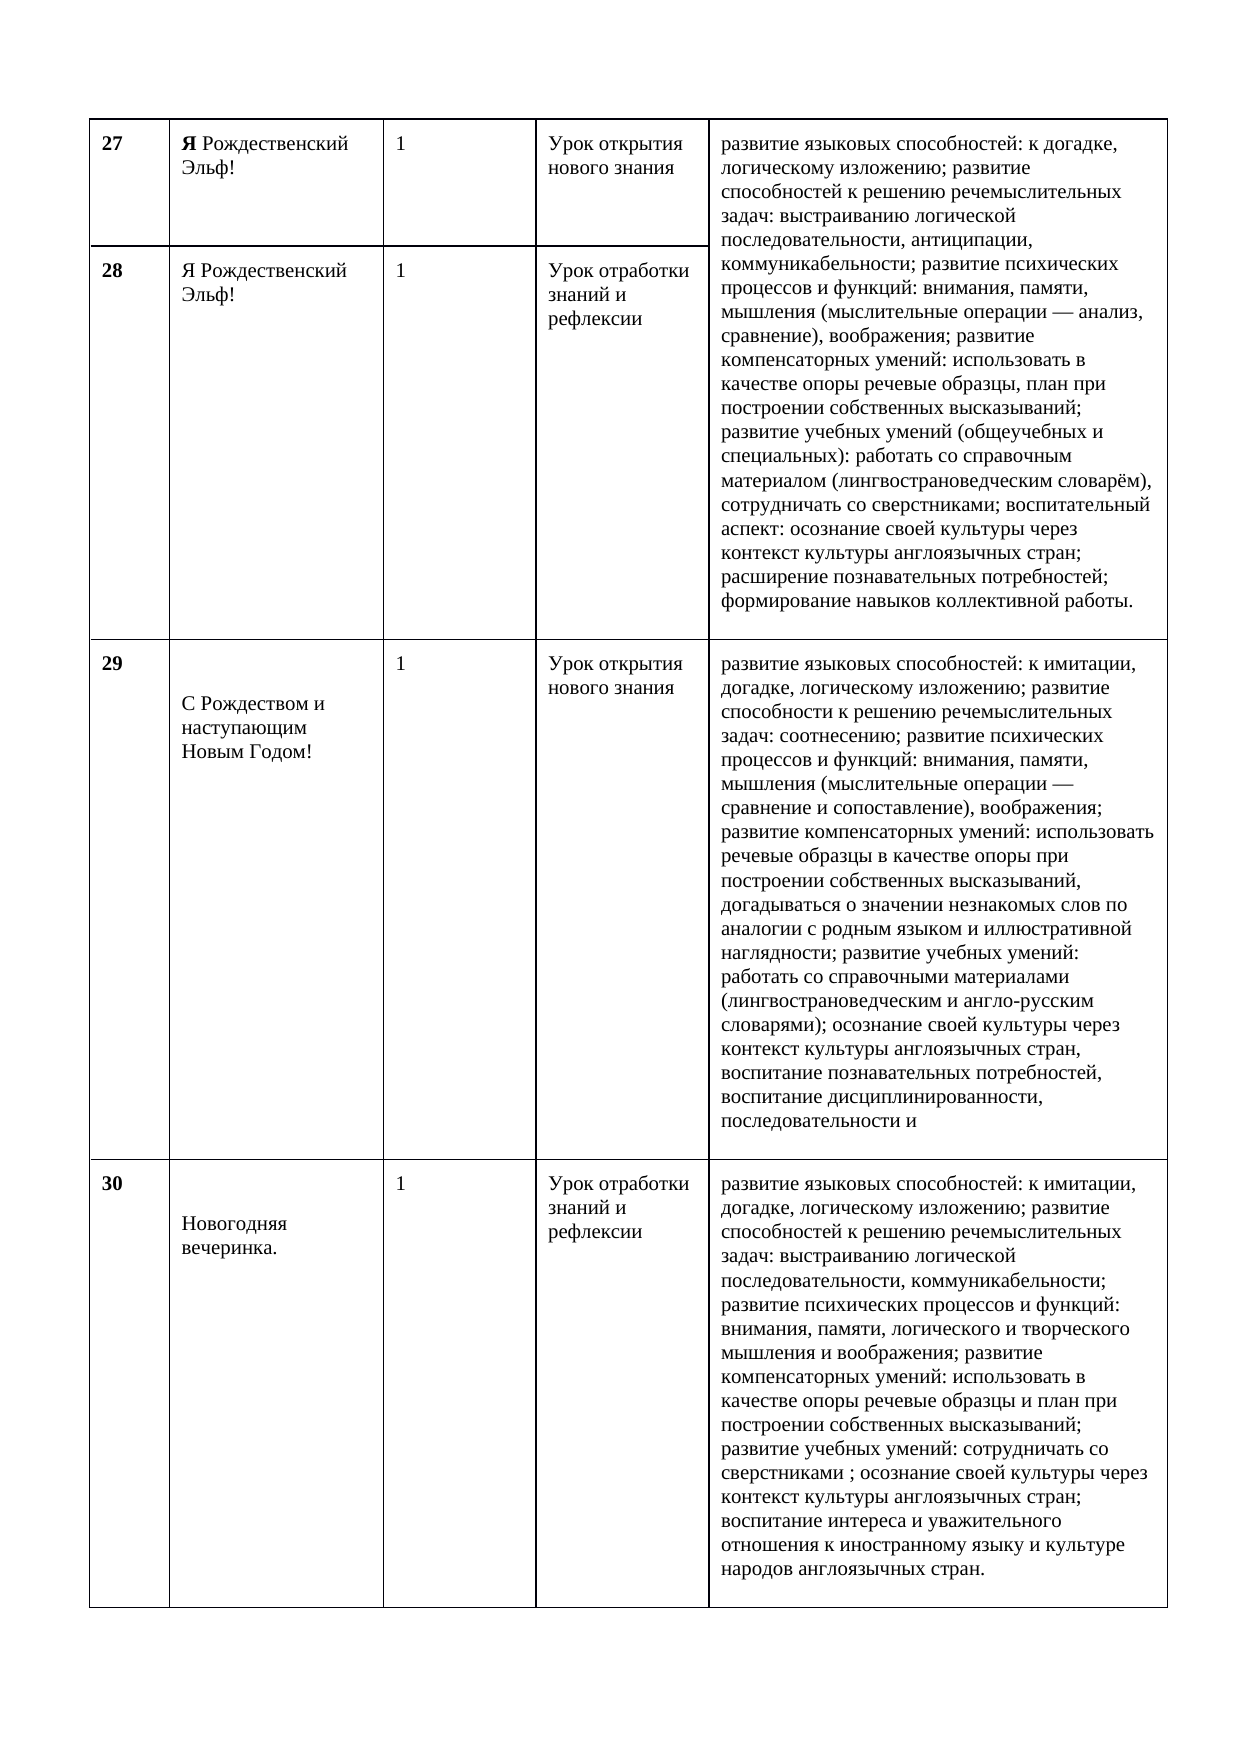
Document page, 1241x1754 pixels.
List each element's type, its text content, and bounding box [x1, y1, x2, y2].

table_cell 1 [384, 640, 535, 1159]
table_cell 1 [384, 120, 535, 245]
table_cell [537, 1160, 708, 1607]
table_cell С Рождеством и наступающим Новым Годом! [170, 640, 383, 1159]
table_cell Урок открытия нового знания [537, 640, 708, 1159]
table_cell 30 [90, 1160, 169, 1607]
table_cell 1 [384, 1160, 535, 1607]
table_cell развитие языковых способностей: к имитации, догадке, логическому изложению; развитие способностей к решению речемыслительных задач: выстраиванию логической последовательности, коммуникабельности; развитие психических процессов и функций: внимания, памяти, логического и творческого мышления и воображения; развитие компенсаторных умений: использовать в качестве опоры речевые образцы и план при построении собственных высказываний; развитие учебных умений: сотрудничать со сверстниками ; осознание своей культуры через контекст культуры англоязычных стран; воспитание интереса и уважительного отношения к иностранному языку и культуре народов англоязычных стран. [710, 1160, 1167, 1607]
table_cell развитие языковых способностей: к догадке, логическому изложению; развитие способностей к решению речемыслительных задач: выстраиванию логической последовательности, антиципации, коммуникабельности; развитие психических процессов и функций: внимания, памяти, мышления (мыслительные операции — анализ, сравнение), воображения; развитие компенсаторных умений: использовать в качестве опоры речевые образцы, план при построении собственных высказываний; развитие учебных умений (общеучебных и специальных): работать со справочным материалом (лингвострановедческим словарём), сотрудничать со сверстниками; воспитательный аспект: осознание своей культуры через контекст культуры англоязычных стран; расширение познавательных потребностей; формирование навыков коллективной работы. [710, 120, 1167, 638]
table_cell 27 [90, 120, 169, 245]
table_cell развитие языковых способностей: к имитации, догадке, логическому изложению; развитие способности к решению речемыслительных задач: соотнесению; развитие психических процессов и функций: внимания, памяти, мышления (мыслительные операции — сравнение и сопоставление), воображения; развитие компенсаторных умений: использовать речевые образцы в качестве опоры при построении собственных высказываний, догадываться о значении незнакомых слов по аналогии с родным языком и иллюстративной наглядности; развитие учебных умений: работать со справочными материалами (лингвострановедческим и англо-русским словарями); осознание своей культуры через контекст культуры англоязычных стран, воспитание познавательных потребностей, воспитание дисциплинированности, последовательности и [710, 640, 1167, 1159]
table_cell Новогодняя вечеринка. [170, 1160, 383, 1607]
table_cell Урок отработки знаний и рефлексии [537, 247, 708, 638]
table_cell Урок открытия нового знания [537, 120, 708, 245]
table_cell 28 [90, 246, 169, 638]
table_cell 1 [384, 247, 535, 638]
table_cell Я Рождественский Эльф! [170, 247, 383, 638]
table_cell 29 [90, 640, 169, 1159]
table_cell Я Рождественский Эльф! [170, 120, 383, 245]
